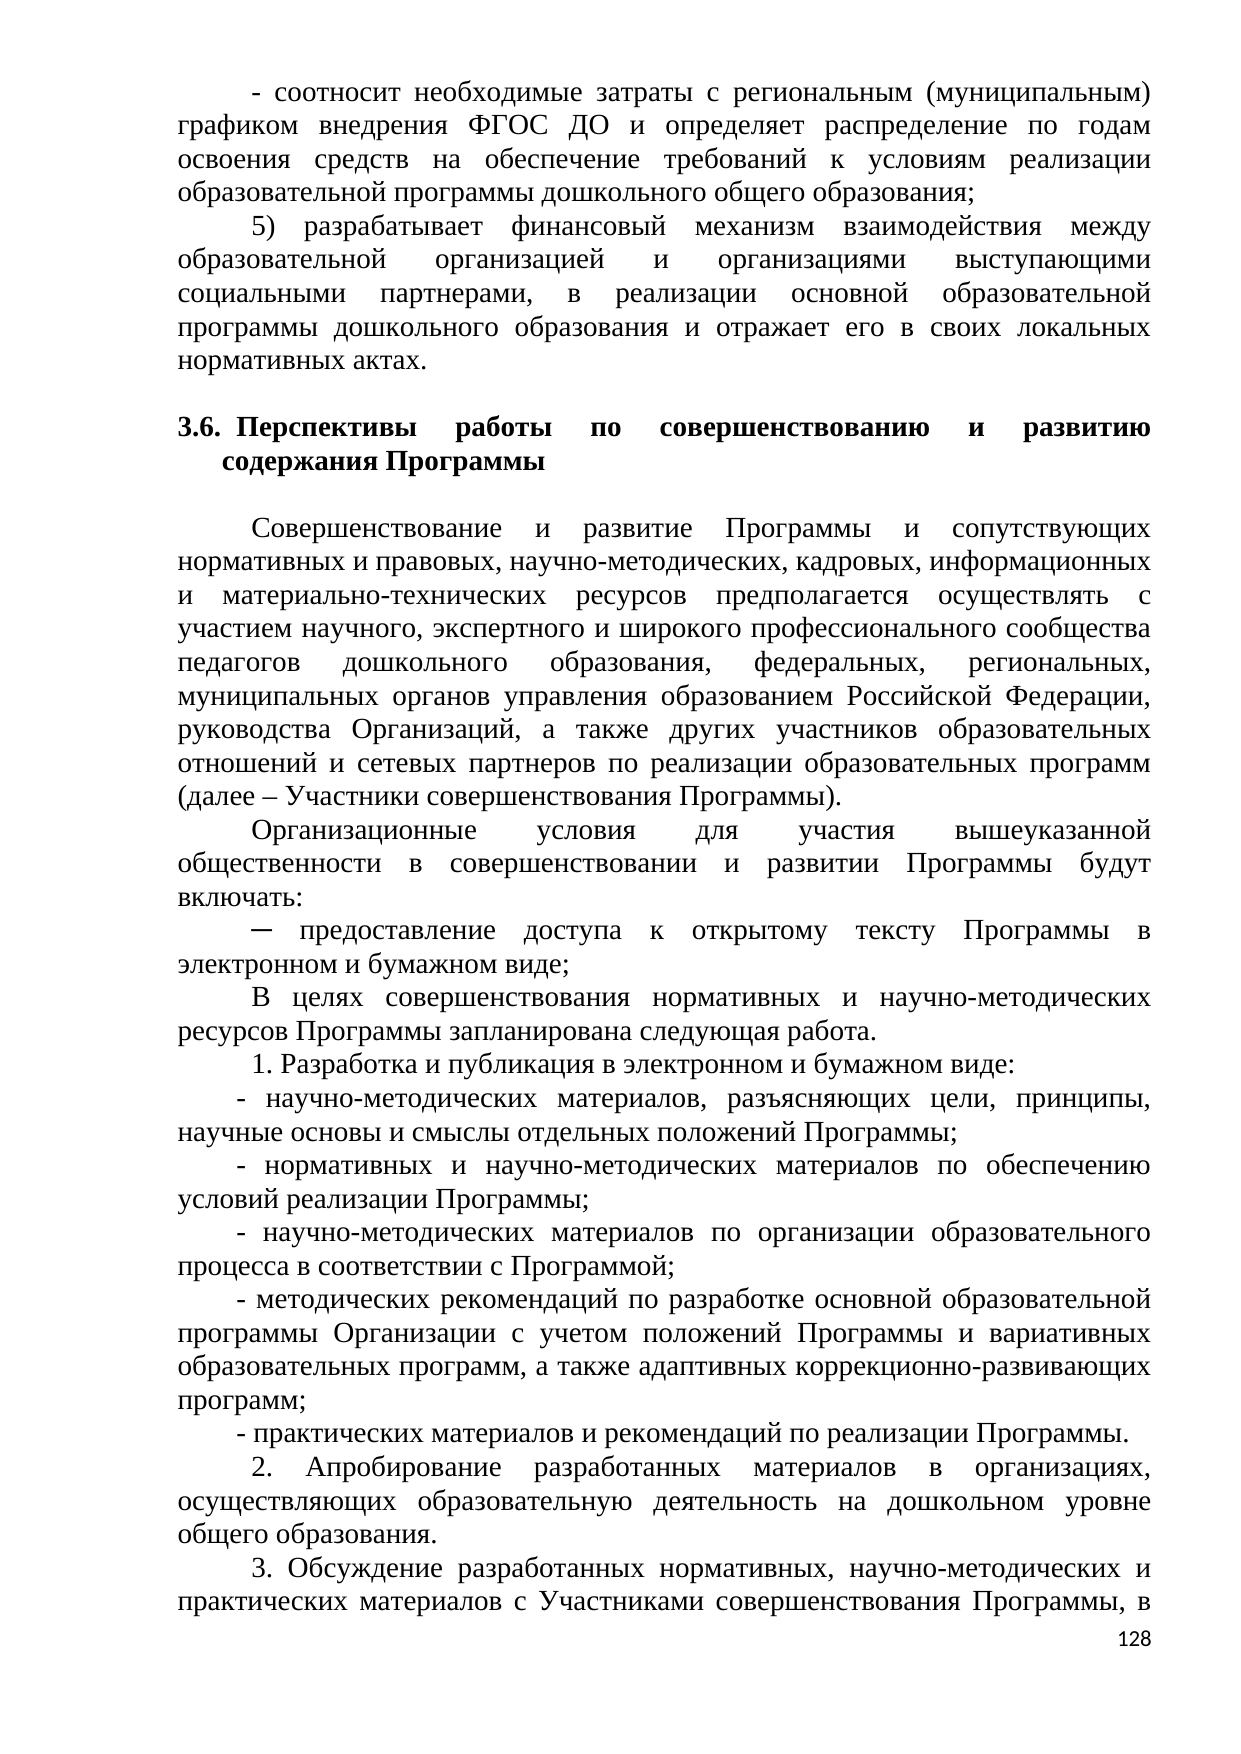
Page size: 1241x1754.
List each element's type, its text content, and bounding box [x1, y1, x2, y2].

text 2. Апробирование разработанных материалов в организациях, осуществляющих образовательную деятельность на дошкольном уровне общего образования. [177, 1449, 1152, 1550]
text - нормативных и научно-методических материалов по обеспечению условий реализации Программы; [177, 1147, 1152, 1214]
text - соотносит необходимые затраты с региональным (муниципальным) графиком внедрения ФГОС ДО и определяет распределение по годам освоения средств на обеспечение требований к условиям реализации образовательной программы дошкольного общего образования; [177, 74, 1152, 208]
text ─ предоставление доступа к открытому тексту Программы в электронном и бумажном виде; [177, 912, 1152, 979]
text - научно-методических материалов по организации образовательного процесса в соответствии с Программой; [177, 1214, 1152, 1281]
text - практических материалов и рекомендаций по реализации Программы. [177, 1416, 1152, 1449]
text - научно-методических материалов, разъясняющих цели, принципы, научные основы и смыслы отдельных положений Программы; [177, 1080, 1152, 1147]
text 1. Разработка и публикация в электронном и бумажном виде: [177, 1047, 1152, 1080]
text - методических рекомендаций по разработке основной образовательной программы Организации с учетом положений Программы и вариативных образовательных программ, а также адаптивных коррекционно-развивающих программ; [177, 1281, 1152, 1416]
text Организационные условия для участия вышеуказанной общественности в совершенствовании и развитии Программы будут включать: [177, 812, 1152, 912]
text Совершенствование и развитие Программы и сопутствующих нормативных и правовых, научно-методических, кадровых, информационных и материально-технических ресурсов предполагается осуществлять с участием научного, экспертного и широкого профессионального сообщества педагогов дошкольного образования, федеральных, региональных, муниципальных органов управления образованием Российской Федерации, руководства Организаций, а также других участников образовательных отношений и сетевых партнеров по реализации образовательных программ (далее – Участники совершенствования Программы). [177, 510, 1152, 812]
text В целях совершенствования нормативных и научно-методических ресурсов Программы запланирована следующая работа. [177, 979, 1152, 1047]
list Перспективы работы по совершенствованию и развитию содержания Программы [177, 409, 1152, 476]
text 5) разрабатывает финансовый механизм взаимодействия между образовательной организацией и организациями выступающими социальными партнерами, в реализации основной образовательной программы дошкольного образования и отражает его в своих локальных нормативных актах. [177, 208, 1152, 376]
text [177, 1550, 1152, 1617]
